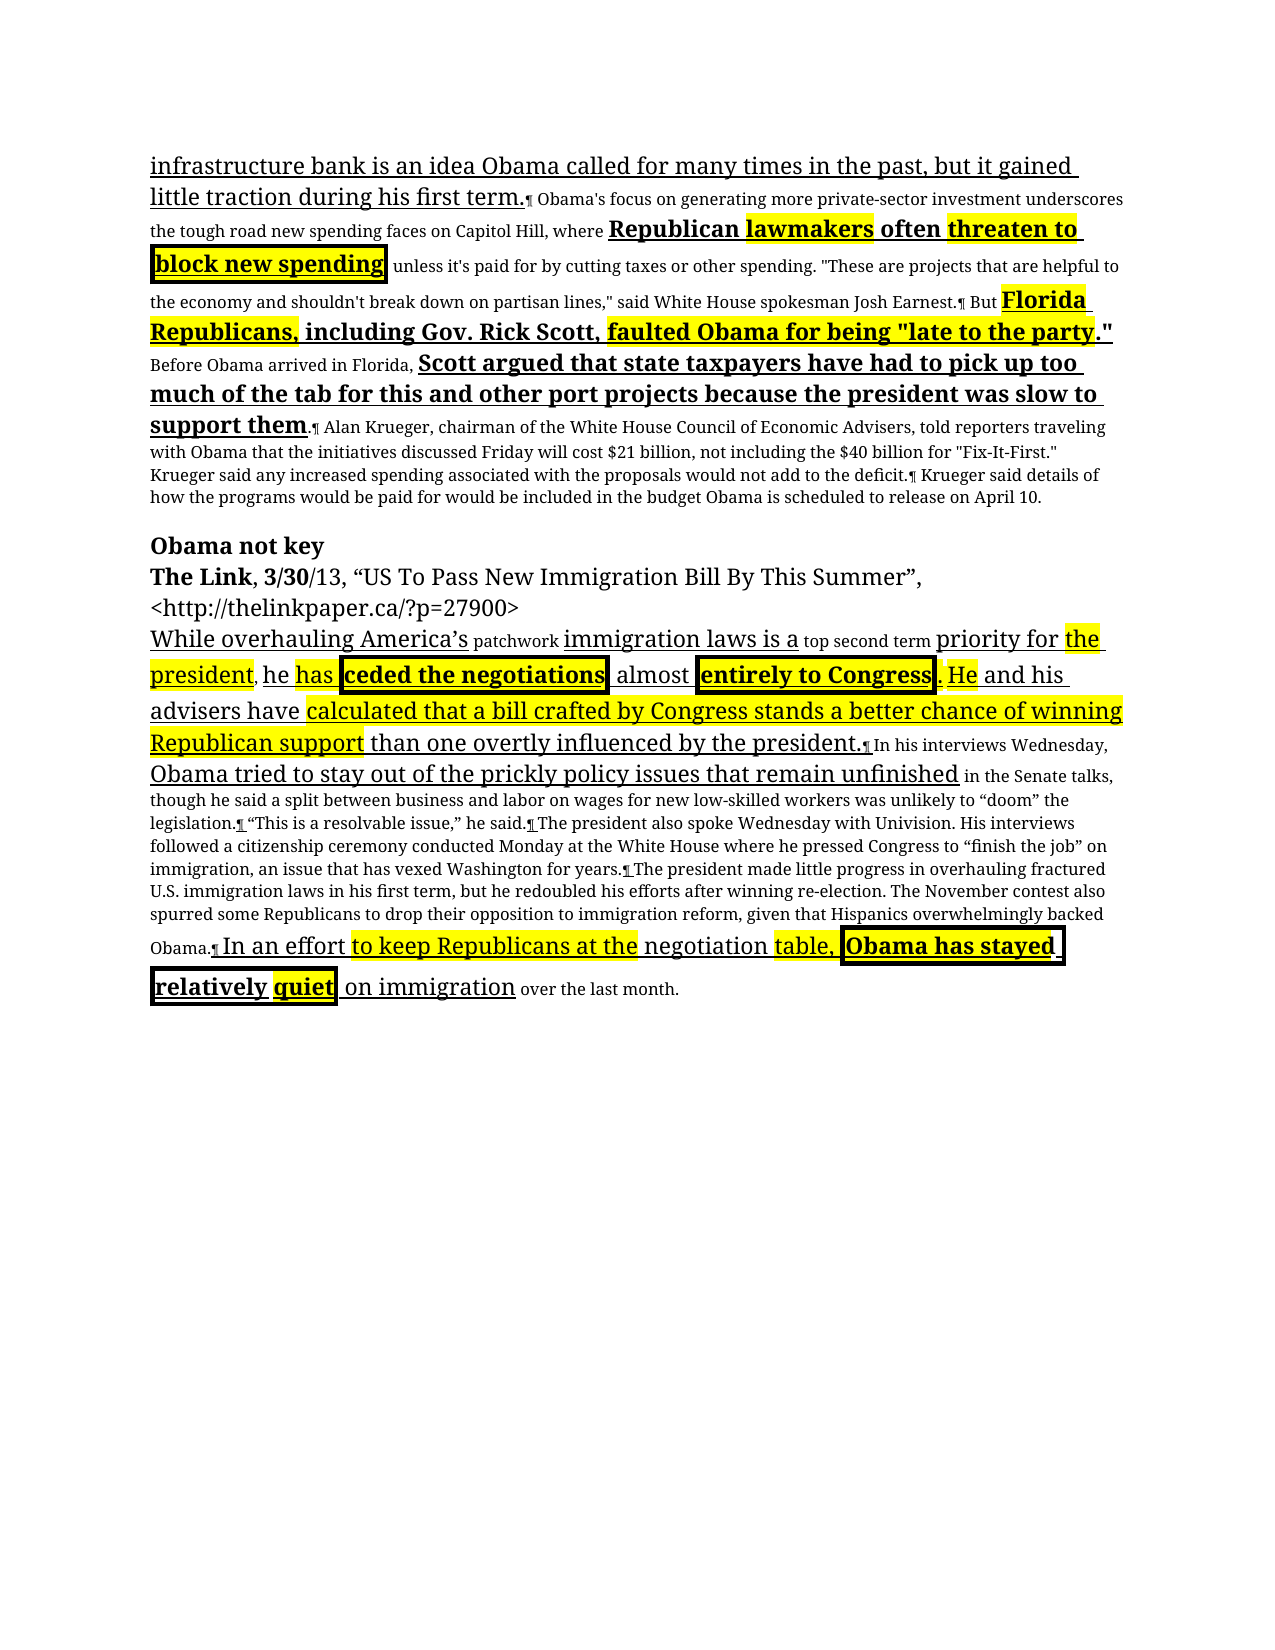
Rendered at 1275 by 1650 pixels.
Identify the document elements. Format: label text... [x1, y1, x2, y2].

text While overhauling America’s patchwork immigration laws is a top second term priority for the president, he has ceded the negotiations almost entirely to Congress. He and his advisers have calculated that a bill crafted by Congress stands a better chance of winning Republican support than one overtly influenced by the president.¶ In his interviews Wednesday, Obama tried to stay out of the prickly policy issues that remain unfinished in the Senate talks, though he said a split between business and labor on wages for new low-skilled workers was unlikely to “doom” the legislation.¶ “This is a resolvable issue,” he said.¶ The president also spoke Wednesday with Univision. His interviews followed a citizenship ceremony conducted Monday at the White House where he pressed Congress to “finish the job” on immigration, an issue that has vexed Washington for years.¶ The president made little progress in overhauling fractured U.S. immigration laws in his first term, but he redoubled his efforts after winning re-election. The November contest also spurred some Republicans to drop their opposition to immigration reform, given that Hispanics overwhelmingly backed Obama.¶ In an effort to keep Republicans at the negotiation table, Obama has stayed relatively quiet on immigration over the last month. [150, 623, 1125, 1006]
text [150, 150, 1125, 509]
subtitle Obama not key [150, 529, 1125, 561]
text The Link, 3/30/13, “US To Pass New Immigration Bill By This Summer”, <http://thelinkpaper.ca/?p=27900> [150, 561, 1125, 623]
